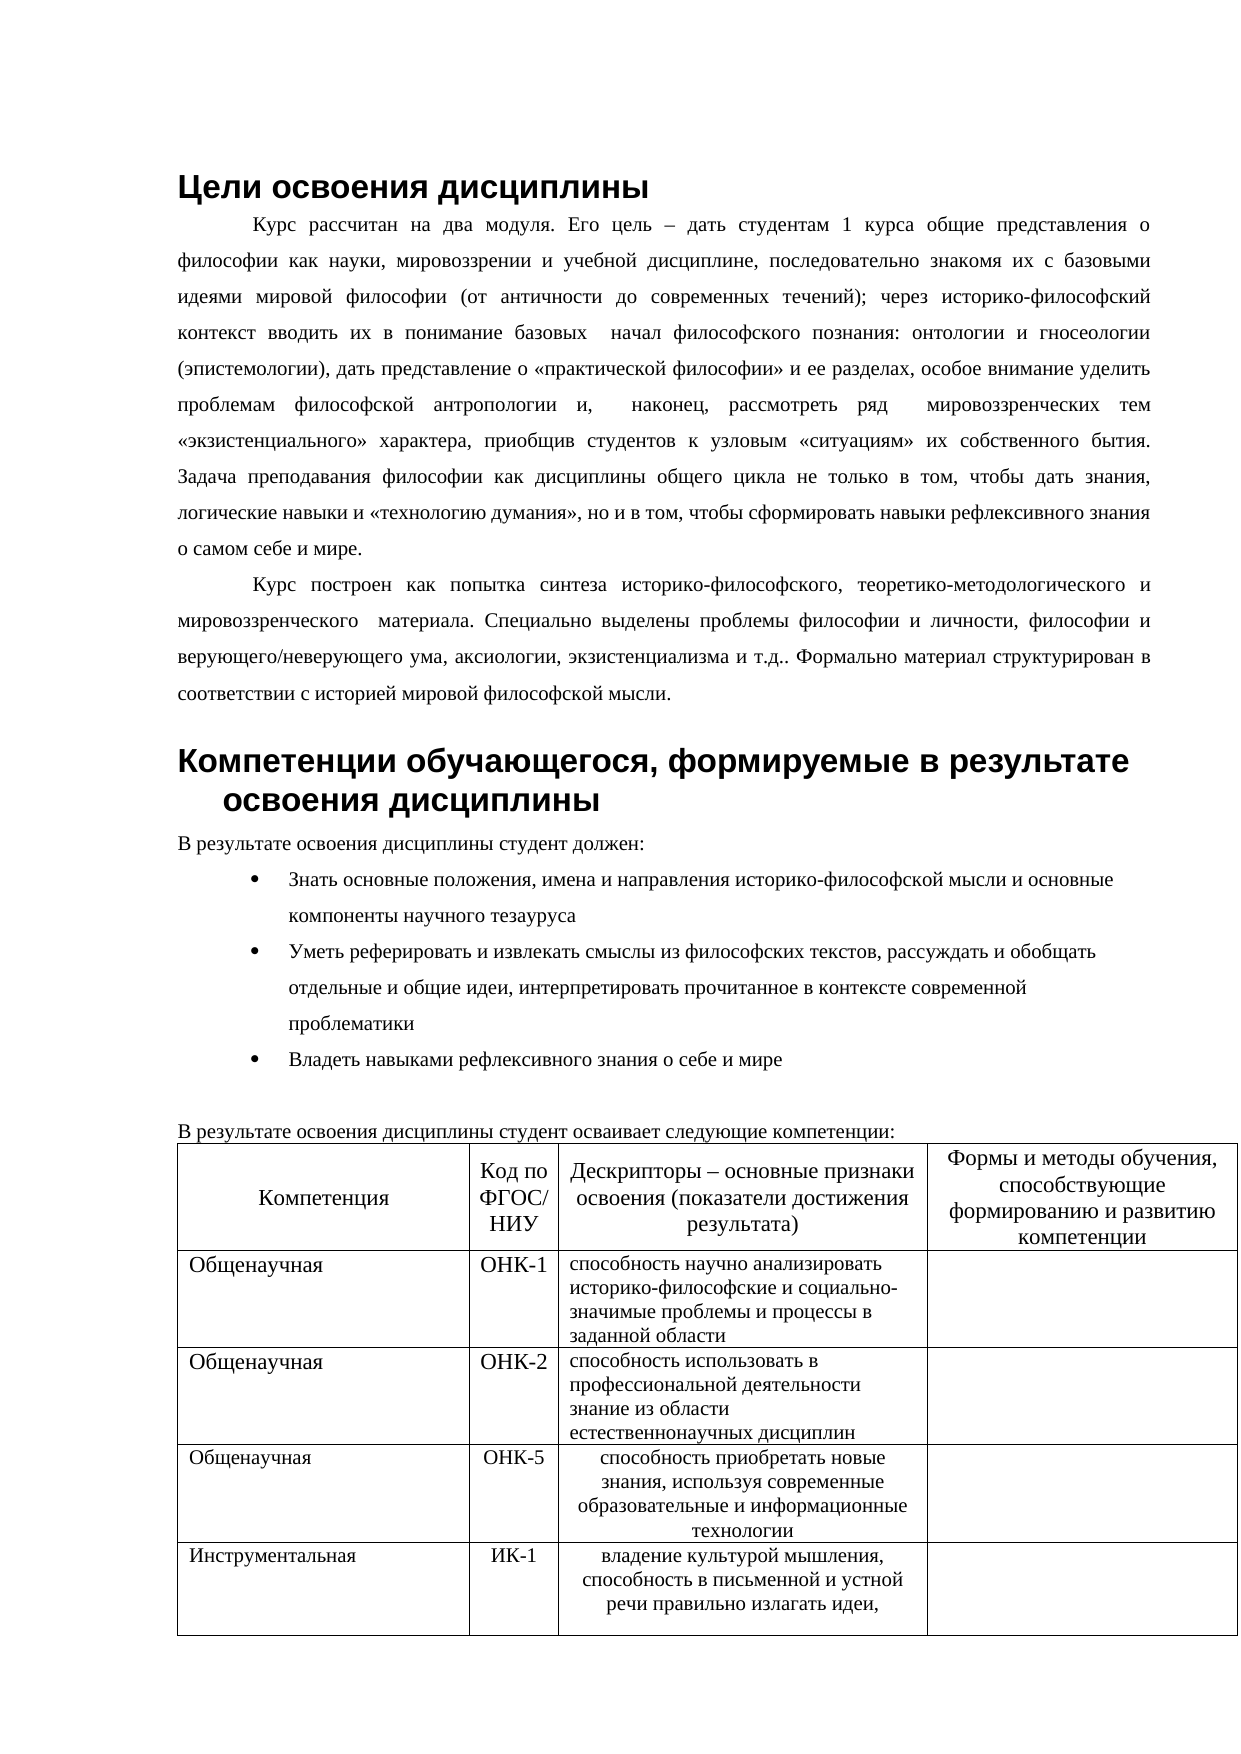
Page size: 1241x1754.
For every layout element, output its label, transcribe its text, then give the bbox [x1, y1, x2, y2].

table_header Код по ФГОС/ НИУ [470, 1144, 558, 1250]
table_cell ОНК-5 [470, 1445, 558, 1542]
table_cell [928, 1543, 1237, 1635]
table_cell [928, 1348, 1237, 1444]
table_header Дескрипторы – основные признаки освоения (показатели достижения результата) [559, 1144, 927, 1250]
text Курс рассчитан на два модуля. Его цель – дать студентам 1 курса общие представления о философии как науки, мировоззрении и учебной дисциплине, последовательно знакомя их с базовыми идеями мировой философии (от античности до современных течений); через историко-философский контекст вводить их в понимание базовых начал философского познания: онтологии и гносеологии (эпистемологии), дать представление о «практической философии» и ее разделах, особое внимание уделить проблемам философской антропологии и, наконец, рассмотреть ряд мировоззренческих тем «экзистенциального» характера, приобщив студентов к узловым «ситуациям» их собственного бытия. Задача преподавания философии как дисциплины общего цикла не только в том, чтобы дать знания, логические навыки и «технологию думания», но и в том, чтобы сформировать навыки рефлексивного знания о самом себе и мире. [177, 212, 1152, 560]
table_cell ОНК-1 [470, 1251, 558, 1347]
text В результате освоения дисциплины студент осваивает следующие компетенции: [177, 1119, 1152, 1143]
subtitle Компетенции обучающегося, формируемые в результате освоения дисциплины [177, 741, 1152, 818]
text Уметь реферировать и извлекать смыслы из философских текстов, рассуждать и обобщать отдельные и общие идеи, интерпретировать прочитанное в контексте современной проблематики [251, 939, 1152, 1035]
table_cell Общенаучная [178, 1348, 469, 1444]
table_header Формы и методы обучения, способствующие формированию и развитию компетенции [928, 1144, 1237, 1250]
table_cell ИК-1 [470, 1543, 558, 1635]
table_cell способность научно анализировать историко-философские и социально-значимые проблемы и процессы в заданной области [559, 1251, 927, 1347]
table_cell [928, 1445, 1237, 1542]
text Владеть навыками рефлексивного знания о себе и мире [251, 1047, 1152, 1071]
text В результате освоения дисциплины студент должен: [177, 831, 1152, 855]
table_cell Общенаучная [178, 1445, 469, 1542]
table_header Компетенция [178, 1144, 469, 1250]
table_cell Инструментальная [178, 1543, 469, 1635]
table_cell способность использовать в профессиональной деятельности знание из области естественнонаучных дисциплин [559, 1348, 927, 1444]
table_cell способность приобретать новые знания, используя современные образовательные и информационные технологии [559, 1445, 927, 1542]
text Знать основные положения, имена и направления историко-философской мысли и основные компоненты научного тезауруса [251, 867, 1152, 927]
table_cell Общенаучная [178, 1251, 469, 1347]
text Курс построен как попытка синтеза историко-философского, теоретико-методологического и мировоззренческого материала. Специально выделены проблемы философии и личности, философии и верующего/неверующего ума, аксиологии, экзистенциализма и т.д.. Формально материал структурирован в соответствии с историей мировой философской мысли. [177, 572, 1152, 704]
subtitle Цели освоения дисциплины [177, 167, 1152, 206]
table_cell [928, 1251, 1237, 1347]
table_cell ОНК-2 [470, 1348, 558, 1444]
